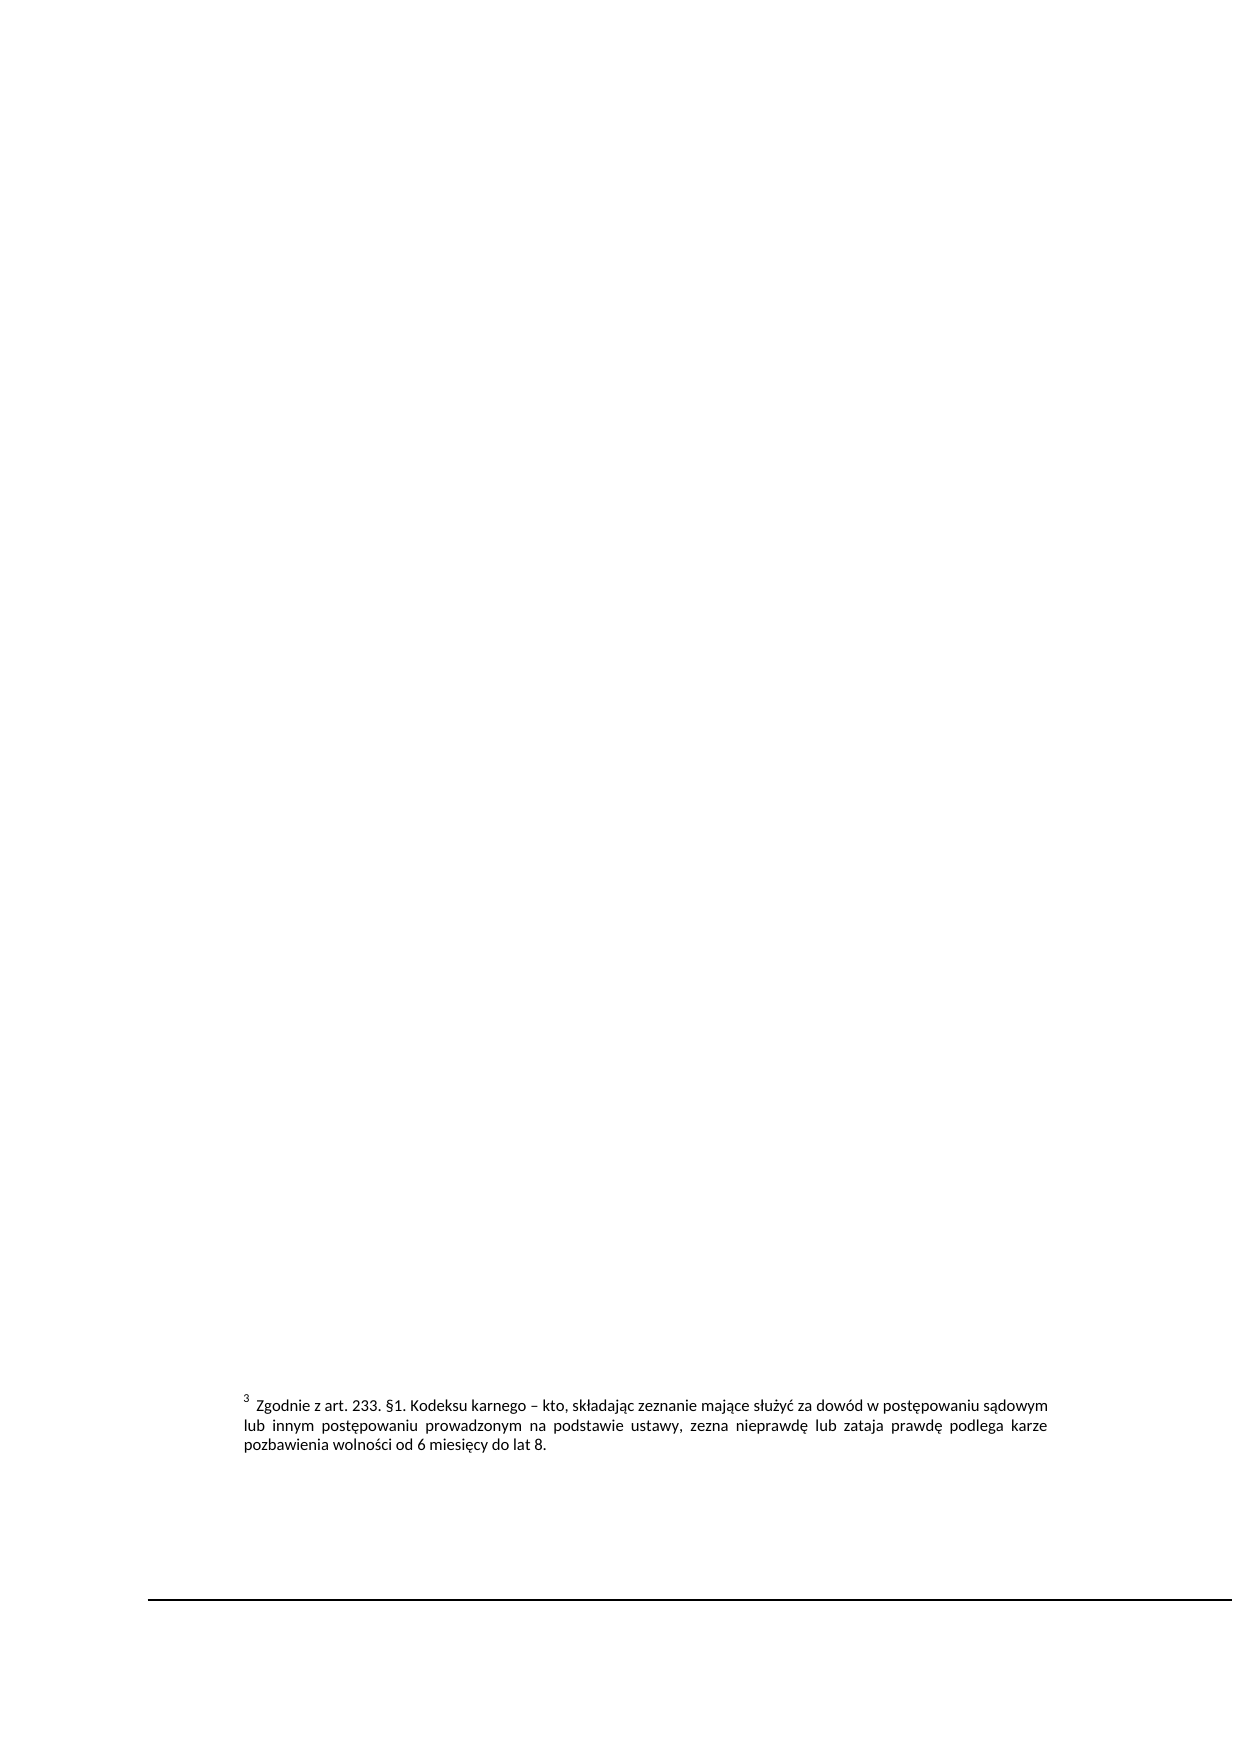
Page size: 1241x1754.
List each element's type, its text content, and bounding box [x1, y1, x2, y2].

list Zgodnie z art. 233. §1. Kodeksu karnego – kto, składając zeznanie mające służyć za dowód w postępowaniu sądowym lub innym postępowaniu prowadzonym na podstawie ustawy, zezna nieprawdę lub zataja prawdę podlega karze pozbawienia wolności od 6 miesięcy do lat 8. [243, 1392, 1049, 1455]
